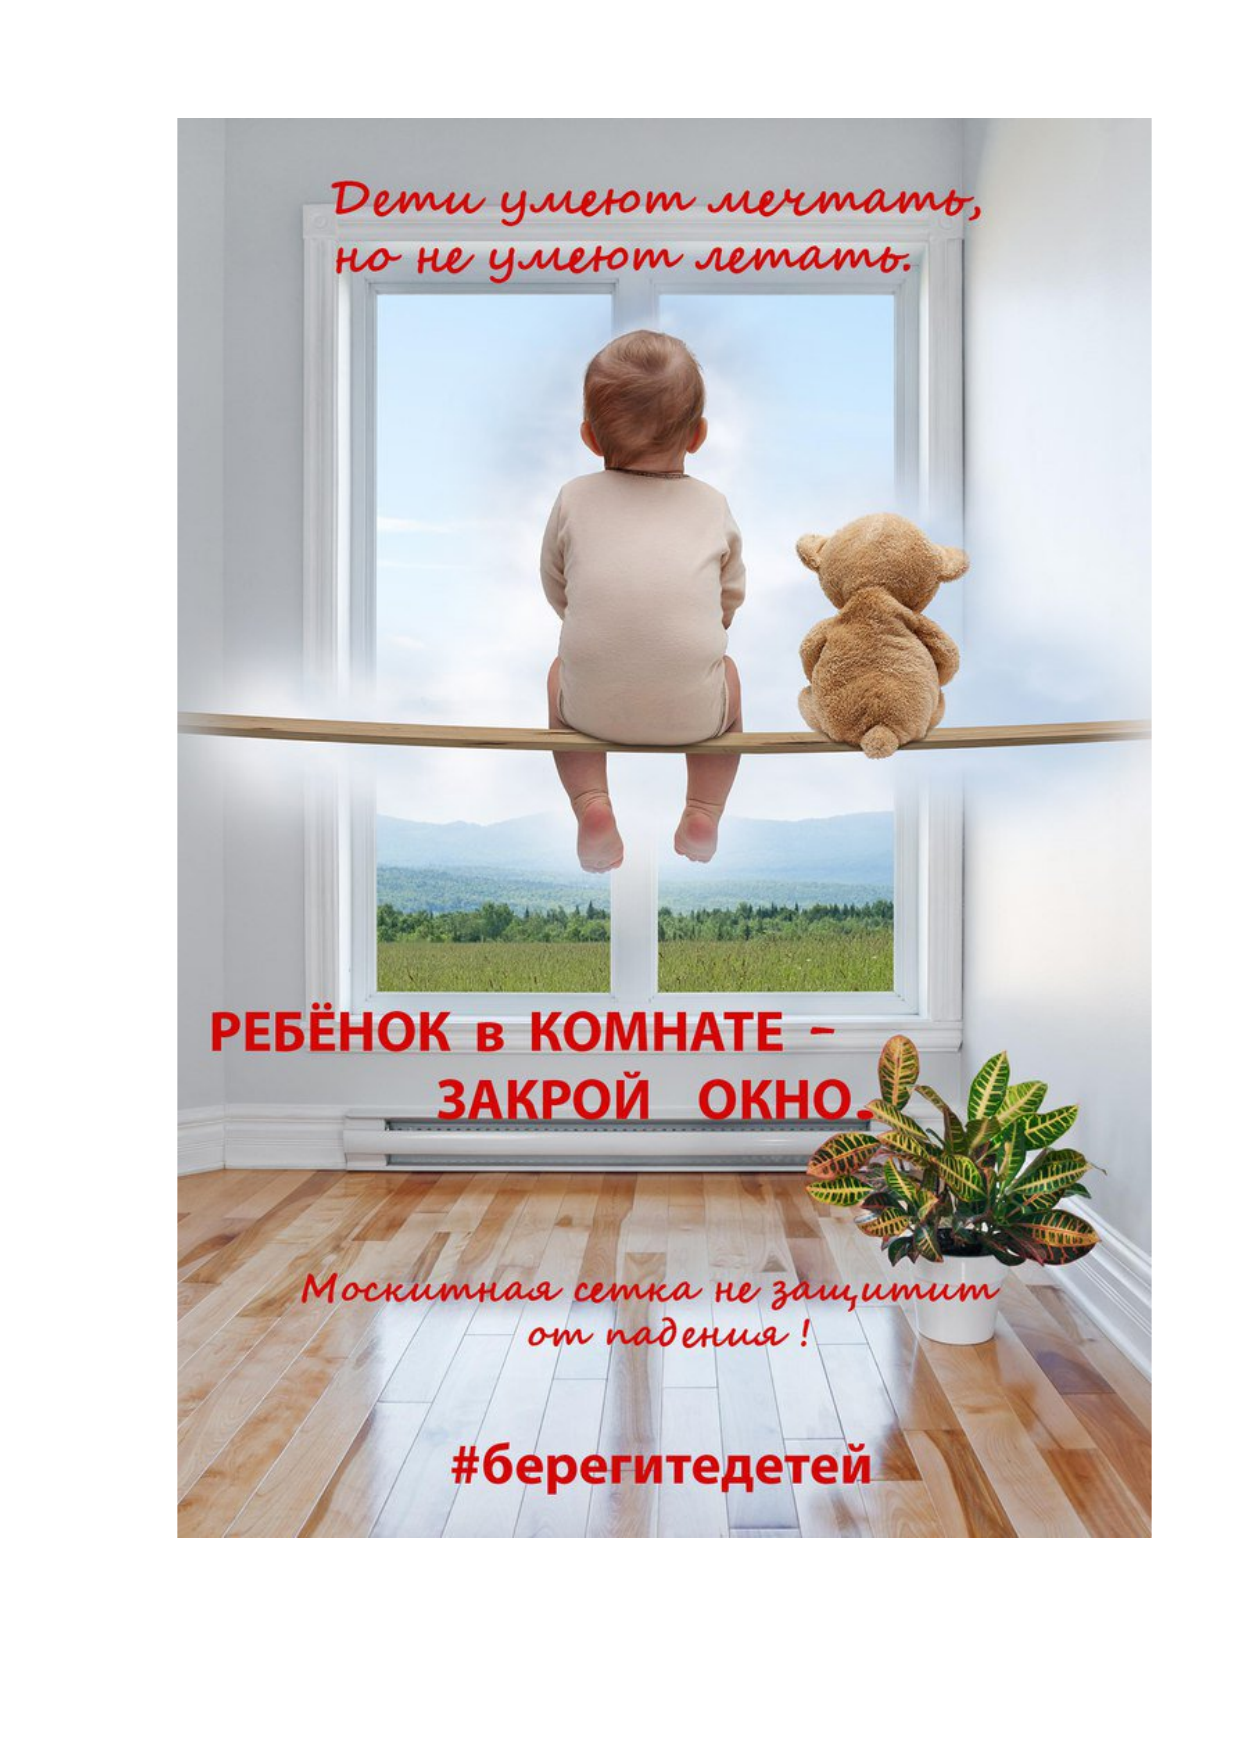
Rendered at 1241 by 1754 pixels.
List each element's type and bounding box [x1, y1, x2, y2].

picture [177, 118, 1152, 1538]
